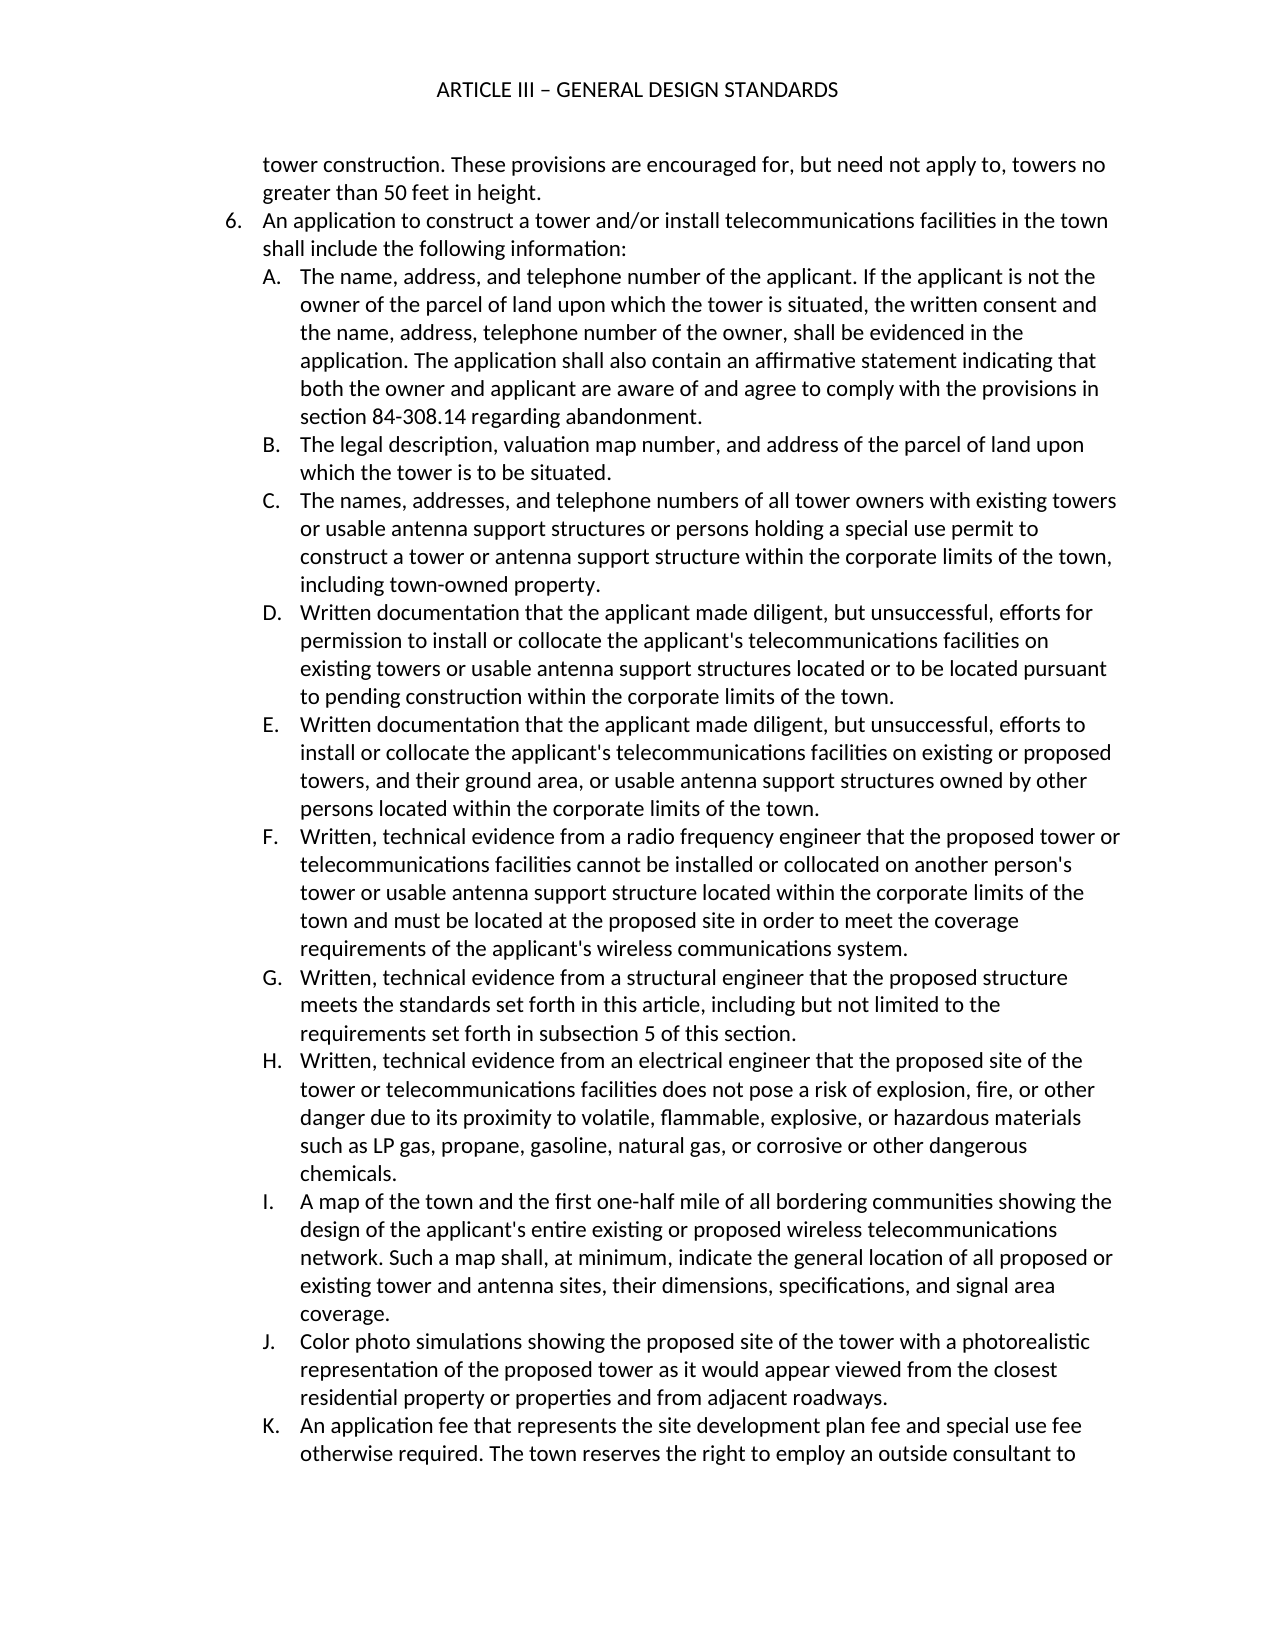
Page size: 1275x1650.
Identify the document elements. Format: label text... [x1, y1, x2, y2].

list A map of the town and the first one-half mile of all bordering communities showing the design of the applicant's entire existing or proposed wireless telecommunications network. Such a map shall, at minimum, indicate the general location of all proposed or existing tower and antenna sites, their dimensions, specifications, and signal area coverage. [262, 1187, 1125, 1327]
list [225, 150, 1125, 206]
list Color photo simulations showing the proposed site of the tower with a photorealistic representation of the proposed tower as it would appear viewed from the closest residential property or properties and from adjacent roadways. [262, 1327, 1125, 1411]
list The names, addresses, and telephone numbers of all tower owners with existing towers or usable antenna support structures or persons holding a special use permit to construct a tower or antenna support structure within the corporate limits of the town, including town-owned property. [262, 486, 1125, 598]
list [262, 1411, 1125, 1467]
list The name, address, and telephone number of the applicant. If the applicant is not the owner of the parcel of land upon which the tower is situated, the written consent and the name, address, telephone number of the owner, shall be evidenced in the application. The application shall also contain an affirmative statement indicating that both the owner and applicant are aware of and agree to comply with the provisions in section 84-308.14 regarding abandonment. [262, 262, 1125, 430]
list Written, technical evidence from an electrical engineer that the proposed site of the tower or telecommunications facilities does not pose a risk of explosion, fire, or other danger due to its proximity to volatile, flammable, explosive, or hazardous materials such as LP gas, propane, gasoline, natural gas, or corrosive or other dangerous chemicals. [262, 1047, 1125, 1187]
list The legal description, valuation map number, and address of the parcel of land upon which the tower is to be situated. [262, 430, 1125, 486]
list Written, technical evidence from a structural engineer that the proposed structure meets the standards set forth in this article, including but not limited to the requirements set forth in subsection 5 of this section. [262, 963, 1125, 1047]
list Written documentation that the applicant made diligent, but unsuccessful, efforts to install or collocate the applicant's telecommunications facilities on existing or proposed towers, and their ground area, or usable antenna support structures owned by other persons located within the corporate limits of the town. [262, 710, 1125, 822]
list An application to construct a tower and/or install telecommunications facilities in the town shall include the following information: [225, 206, 1125, 262]
list Written, technical evidence from a radio frequency engineer that the proposed tower or telecommunications facilities cannot be installed or collocated on another person's tower or usable antenna support structure located within the corporate limits of the town and must be located at the proposed site in order to meet the coverage requirements of the applicant's wireless communications system. [262, 822, 1125, 963]
list Written documentation that the applicant made diligent, but unsuccessful, efforts for permission to install or collocate the applicant's telecommunications facilities on existing towers or usable antenna support structures located or to be located pursuant to pending construction within the corporate limits of the town. [262, 598, 1125, 710]
